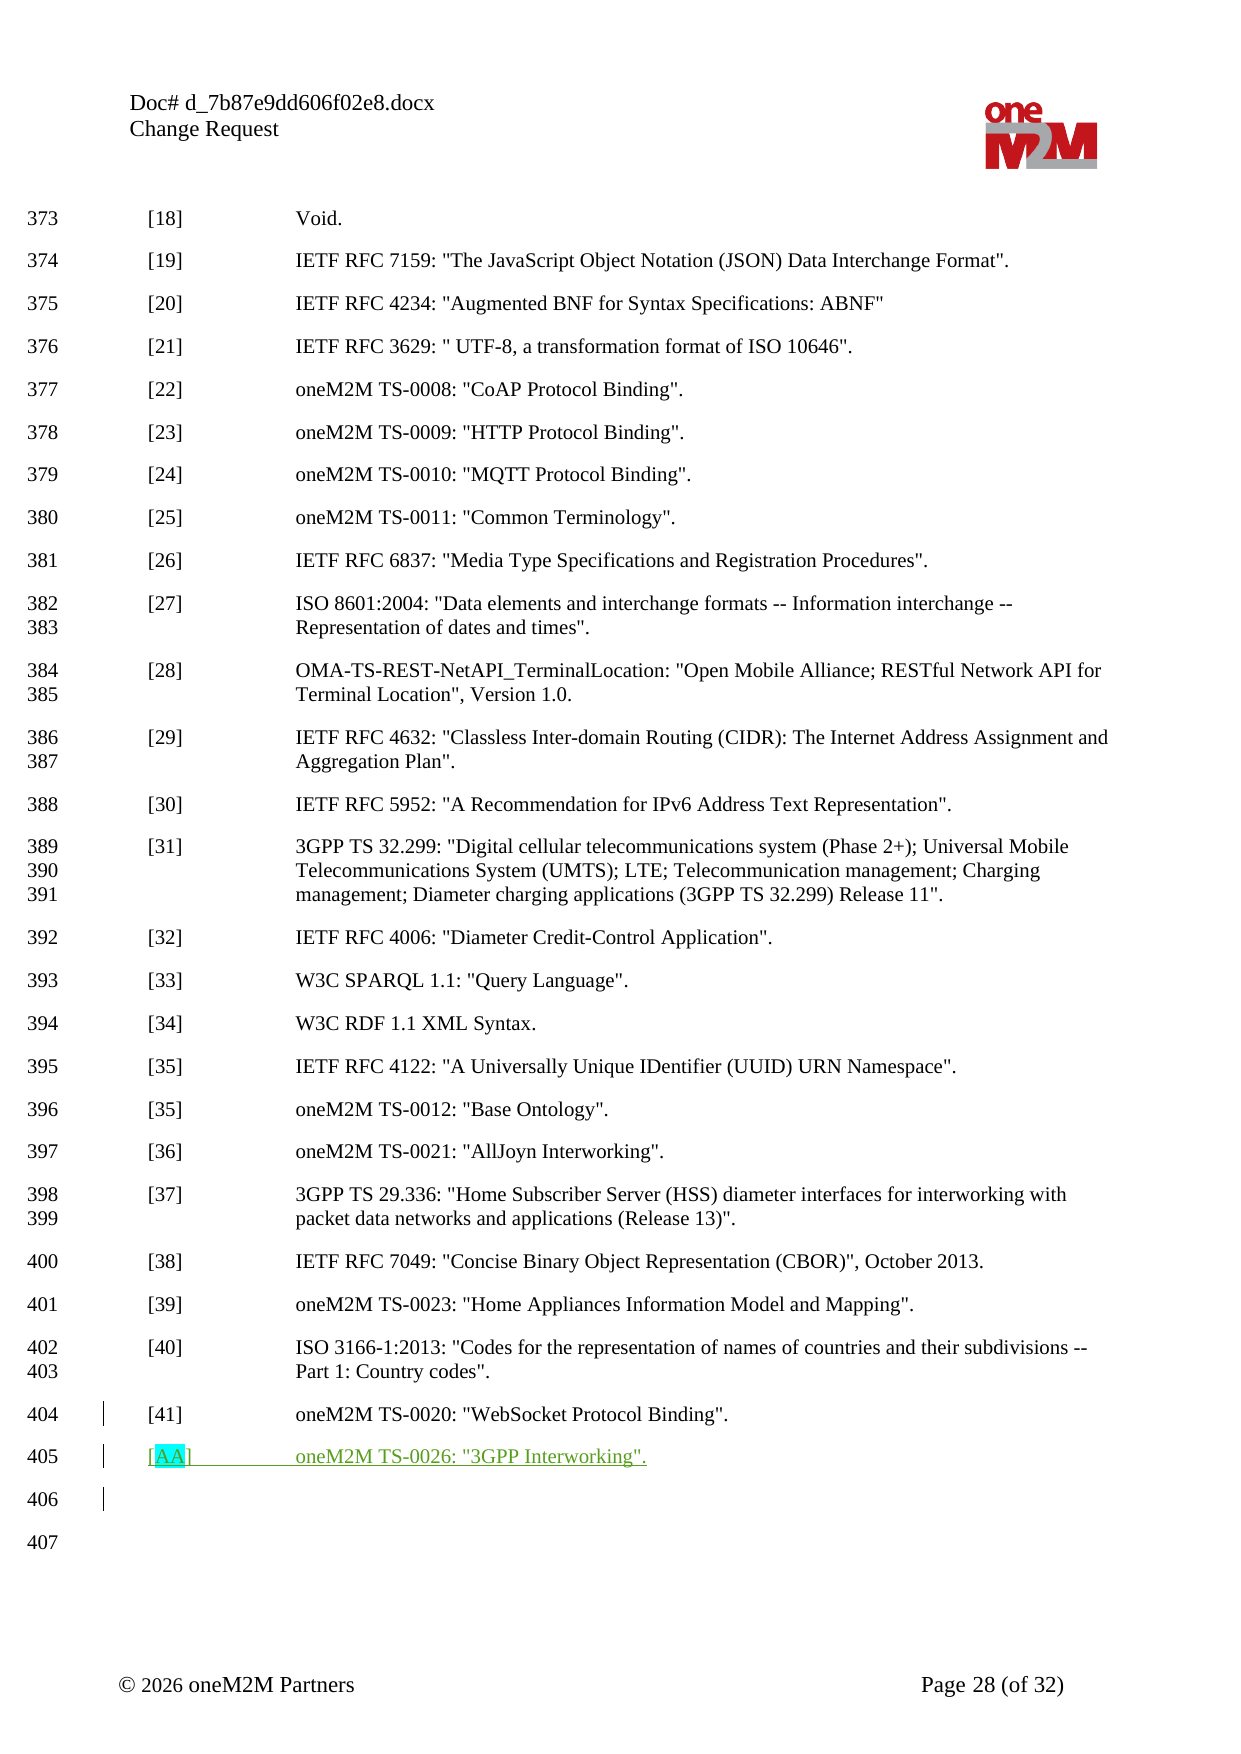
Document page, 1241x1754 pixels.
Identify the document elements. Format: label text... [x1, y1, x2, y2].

text [20] IETF RFC 4234: "Augmented BNF for Syntax Specifications: ABNF" [148, 291, 1122, 315]
text [38] IETF RFC 7049: "Concise Binary Object Representation (CBOR)", October 2013. [148, 1249, 1122, 1273]
text [18] Void. [148, 206, 1122, 229]
picture [971, 88, 1111, 184]
text [32] IETF RFC 4006: "Diameter Credit-Control Application". [148, 925, 1122, 949]
text [33] W3C SPARQL 1.1: "Query Language". [148, 968, 1122, 992]
text [34] W3C RDF 1.1 XML Syntax. [148, 1011, 1122, 1035]
text [30] IETF RFC 5952: "A Recommendation for IPv6 Address Text Representation". [148, 791, 1122, 816]
text [21] IETF RFC 3629: " UTF-8, a transformation format of ISO 10646". [148, 334, 1122, 358]
text [35] IETF RFC 4122: "A Universally Unique IDentifier (UUID) URN Namespace". [148, 1054, 1122, 1078]
text [29] IETF RFC 4632: "Classless Inter-domain Routing (CIDR): The Internet Address Assignment and Aggregation Plan". [148, 724, 1122, 773]
text [39] oneM2M TS-0023: "Home Appliances Information Model and Mapping". [148, 1292, 1122, 1316]
text [23] oneM2M TS-0009: "HTTP Protocol Binding". [148, 419, 1122, 444]
text [37] 3GPP TS 29.336: "Home Subscriber Server (HSS) diameter interfaces for interworking with packet data networks and applications (Release 13)". [148, 1182, 1122, 1230]
text [25] oneM2M TS-0011: "Common Terminology". [148, 505, 1122, 529]
text [41] oneM2M TS-0020: "WebSocket Protocol Binding". [148, 1401, 1122, 1426]
text [26] IETF RFC 6837: "Media Type Specifications and Registration Procedures". [148, 548, 1122, 572]
text [31] 3GPP TS 32.299: "Digital cellular telecommunications system (Phase 2+); Universal Mobile Telecommunications System (UMTS); LTE; Telecommunication management; Charging management; Diameter charging applications (3GPP TS 32.299) Release 11". [148, 834, 1122, 906]
text [27] ISO 8601:2004: "Data elements and interchange formats -- Information interchange -- Representation of dates and times". [148, 591, 1122, 639]
text [22] oneM2M TS-0008: "CoAP Protocol Binding". [148, 377, 1122, 401]
text [19] IETF RFC 7159: "The JavaScript Object Notation (JSON) Data Interchange Format". [148, 248, 1122, 272]
text [36] oneM2M TS-0021: "AllJoyn Interworking". [148, 1139, 1122, 1163]
text [28] OMA-TS-REST-NetAPI_TerminalLocation: "Open Mobile Alliance; RESTful Network API for Terminal Location", Version 1.0. [148, 658, 1122, 706]
text [40] ISO 3166-1:2013: "Codes for the representation of names of countries and their subdivisions -- Part 1: Country codes". [148, 1334, 1122, 1383]
text [35] oneM2M TS-0012: "Base Ontology". [148, 1096, 1122, 1121]
text [24] oneM2M TS-0010: "MQTT Protocol Binding". [148, 462, 1122, 486]
